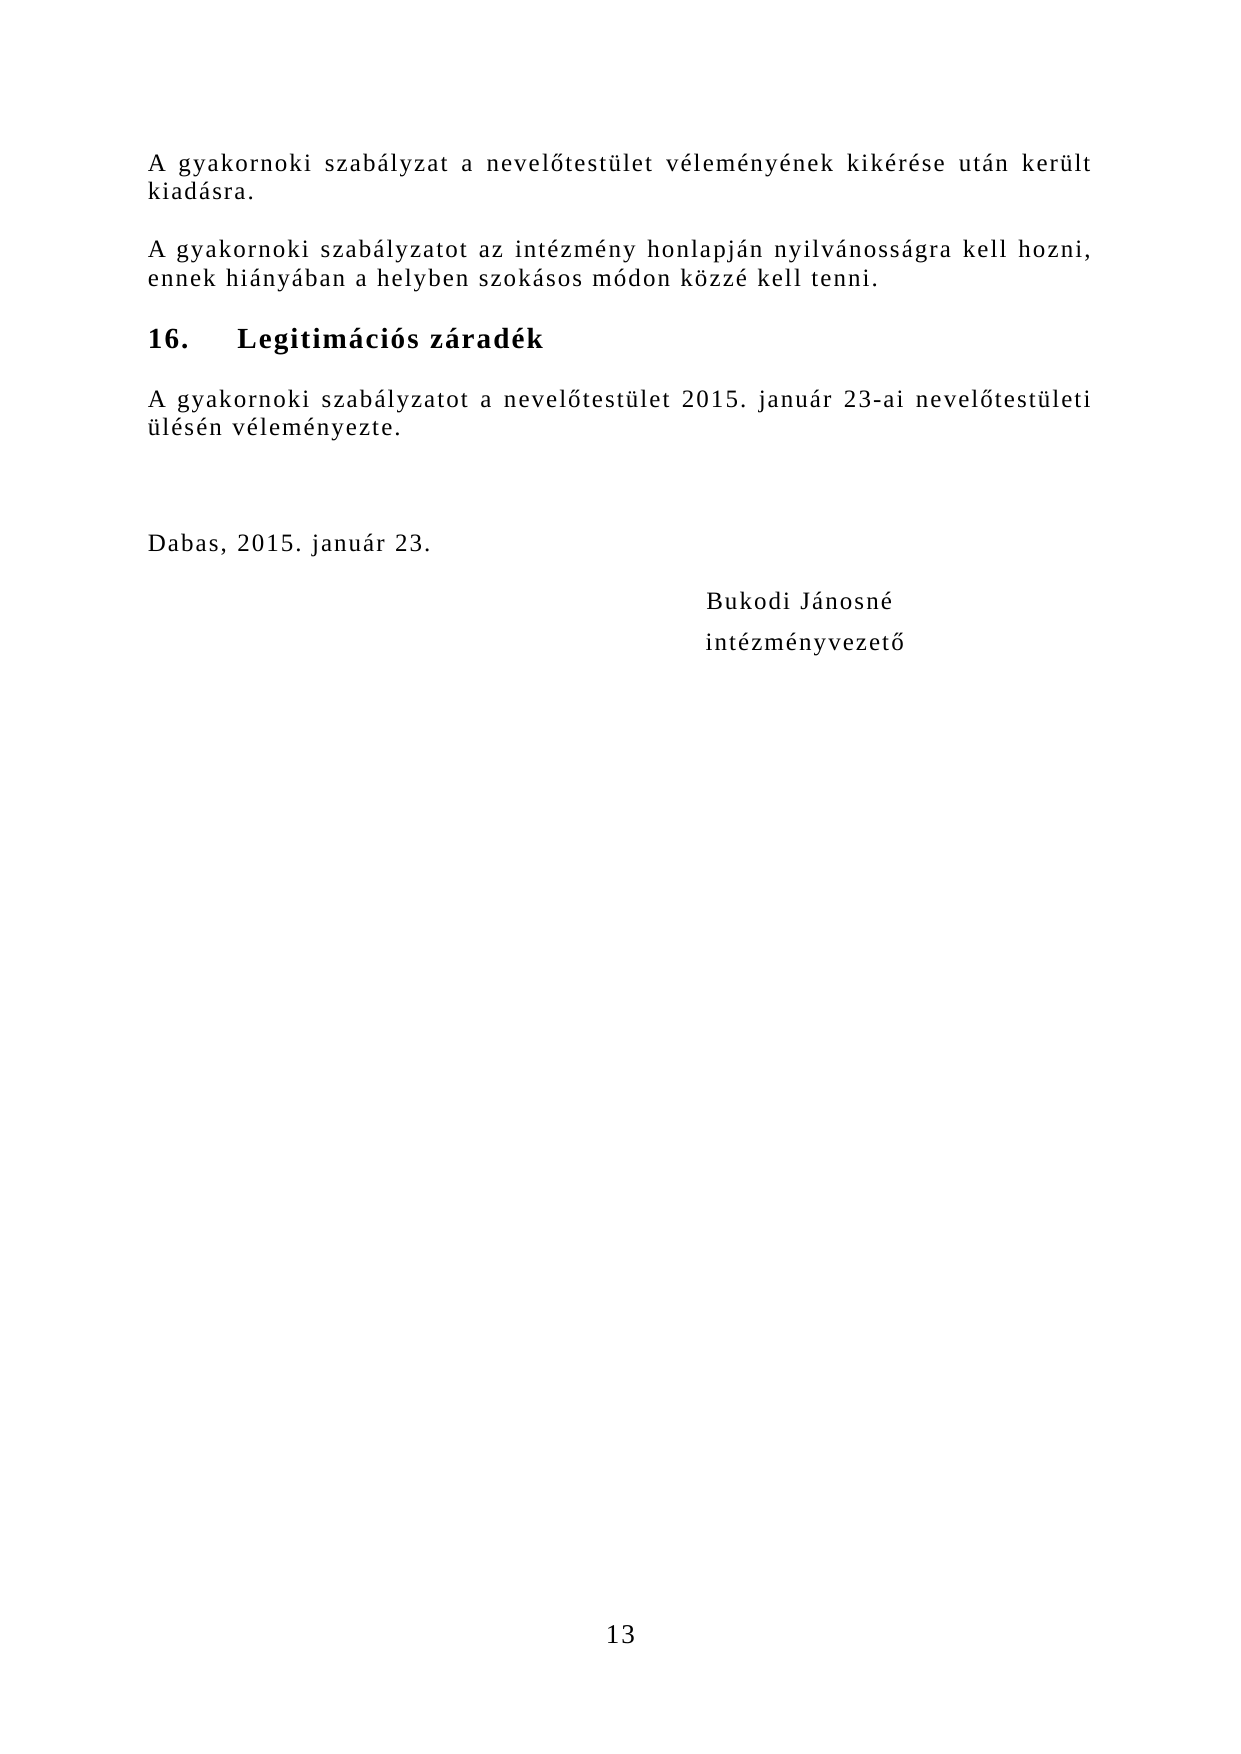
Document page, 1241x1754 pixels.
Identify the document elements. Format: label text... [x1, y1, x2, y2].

text Bukodi Jánosné [148, 586, 1093, 615]
text A gyakornoki szabályzatot az intézmény honlapján nyilvánosságra kell hozni, ennek hiányában a helyben szokásos módon közzé kell tenni. [148, 234, 1093, 292]
text intézményvezető [148, 627, 1093, 656]
text Dabas, 2015. január 23. [148, 528, 1093, 557]
text 16. Legitimációs záradék [148, 321, 1093, 354]
text A gyakornoki szabályzatot a nevelőtestület 2015. január 23-ai nevelőtestületi ülésén véleményezte. [148, 384, 1093, 441]
text A gyakornoki szabályzat a nevelőtestület véleményének kikérése után került kiadásra. [148, 148, 1093, 205]
